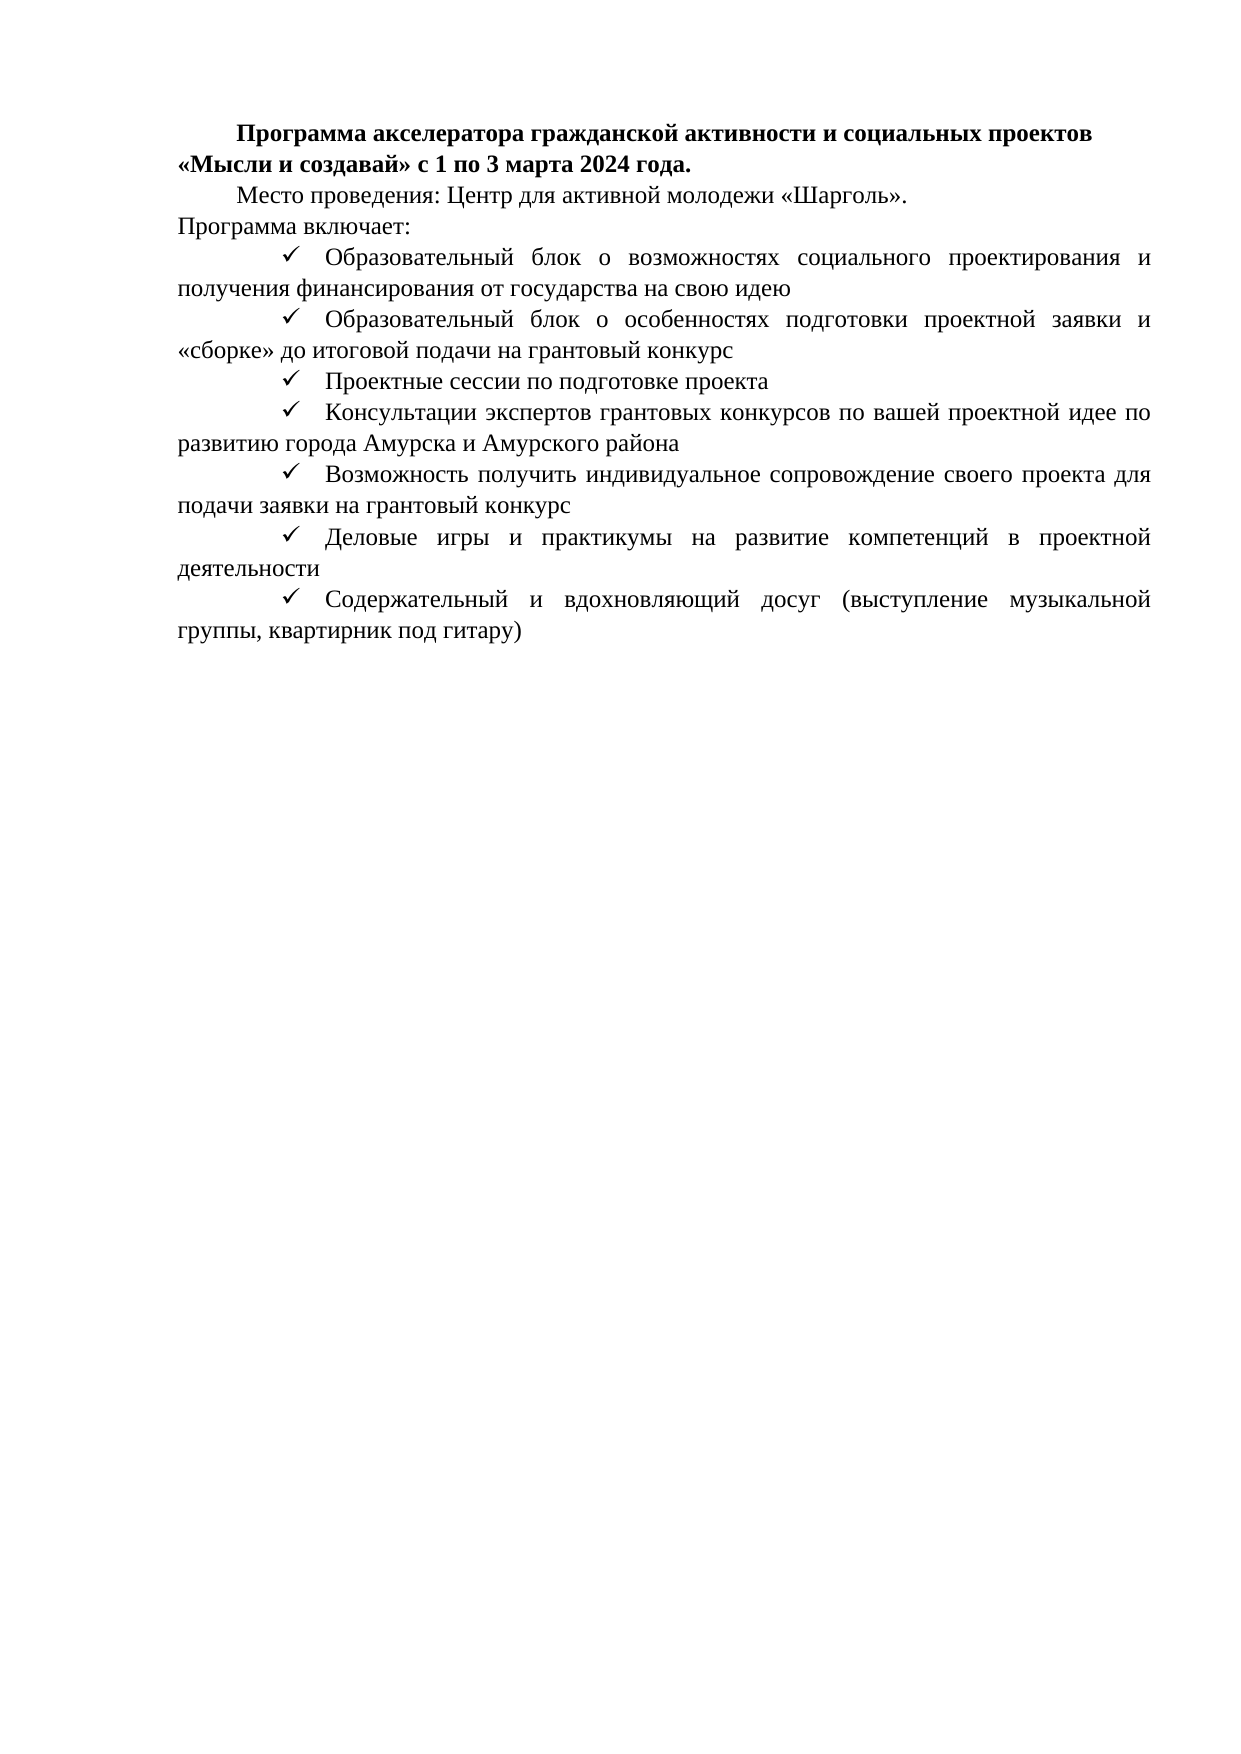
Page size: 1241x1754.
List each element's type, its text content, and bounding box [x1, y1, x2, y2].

list Образовательный блок о особенностях подготовки проектной заявки и «сборке» до итоговой подачи на грантовый конкурс [177, 304, 1152, 364]
list Содержательный и вдохновляющий досуг (выступление музыкальной группы, квартирник под гитару) [177, 584, 1152, 643]
list Проектные сессии по подготовке проекта [177, 366, 1152, 395]
text Место проведения: Центр для активной молодежи «Шарголь». [177, 180, 1152, 209]
list Образовательный блок о возможностях социального проектирования и получения финансирования от государства на свою идею [177, 242, 1152, 302]
list Деловые игры и практикумы на развитие компетенций в проектной деятельности [177, 522, 1152, 581]
text Программа акселератора гражданской активности и социальных проектов «Мысли и создавай» с 1 по 3 марта 2024 года. [177, 118, 1152, 178]
text Программа включает: [177, 211, 1152, 240]
list Возможность получить индивидуальное сопровождение своего проекта для подачи заявки на грантовый конкурс [177, 459, 1152, 519]
list Консультации экспертов грантовых конкурсов по вашей проектной идее по развитию города Амурска и Амурского района [177, 397, 1152, 457]
